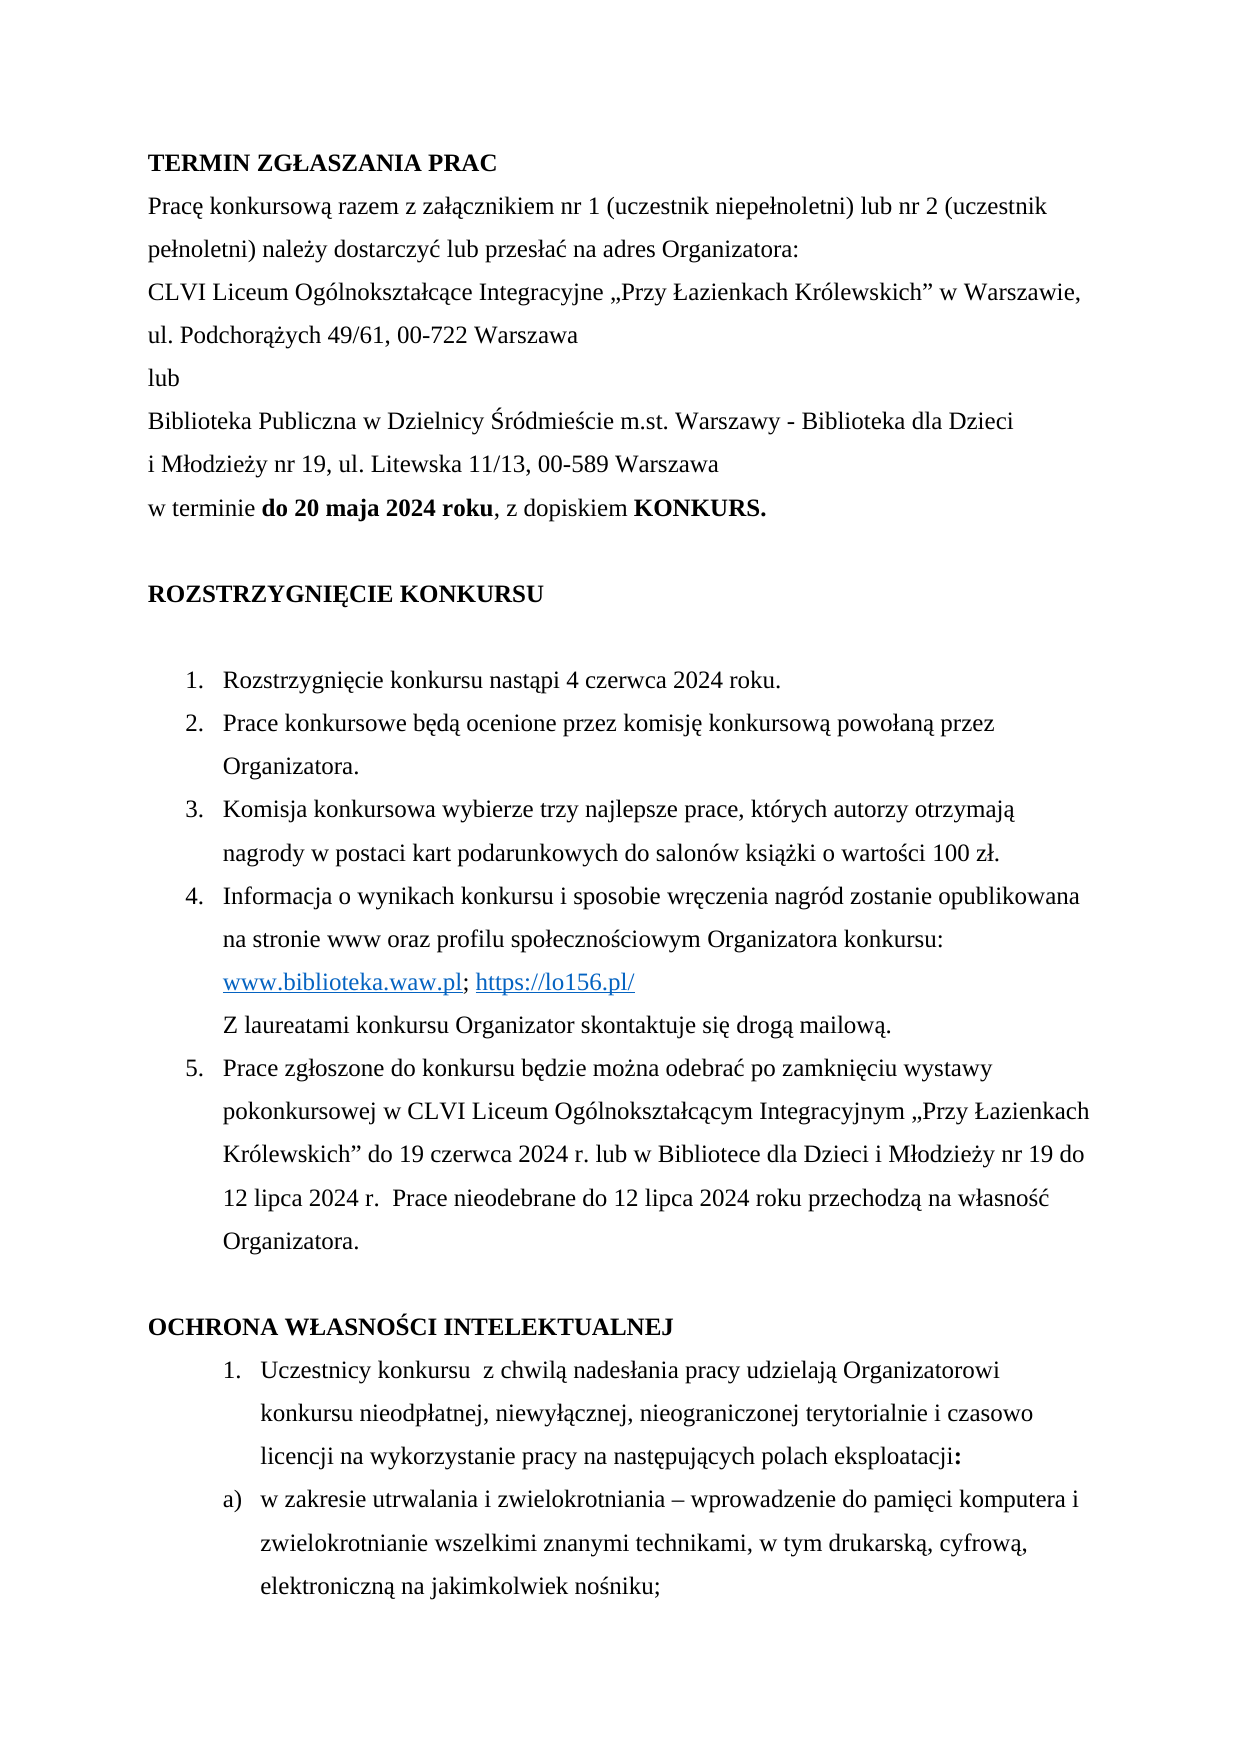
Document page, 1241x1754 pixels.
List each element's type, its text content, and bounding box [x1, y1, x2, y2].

text CLVI Liceum Ogólnokształcące Integracyjne „Przy Łazienkach Królewskich” w Warszawie, ul. Podchorążych 49/61, 00-722 Warszawa [148, 277, 1093, 349]
text lub [148, 363, 1093, 392]
list Rozstrzygnięcie konkursu nastąpi 4 czerwca 2024 roku. [185, 665, 1093, 694]
text Pracę konkursową razem z załącznikiem nr 1 (uczestnik niepełnoletni) lub nr 2 (uczestnik pełnoletni) należy dostarczyć lub przesłać na adres Organizatora: [148, 191, 1093, 263]
list Prace konkursowe będą ocenione przez komisję konkursową powołaną przez Organizatora. [185, 708, 1093, 780]
list Informacja o wynikach konkursu i sposobie wręczenia nagród zostanie opublikowana na stronie www oraz profilu społecznościowym Organizatora konkursu: www.biblioteka.waw.pl; https://lo156.pl/ [185, 881, 1093, 996]
text OCHRONA WŁASNOŚCI INTELEKTUALNEJ [148, 1312, 1093, 1341]
text ROZSTRZYGNIĘCIE KONKURSU [148, 579, 1093, 608]
list Komisja konkursowa wybierze trzy najlepsze prace, których autorzy otrzymają nagrody w postaci kart podarunkowych do salonów książki o wartości 100 zł. [185, 794, 1093, 866]
list Uczestnicy konkursu z chwilą nadesłania pracy udzielają Organizatorowi konkursu nieodpłatnej, niewyłącznej, nieograniczonej terytorialnie i czasowo licencji na wykorzystanie pracy na następujących polach eksploatacji: [223, 1355, 1093, 1470]
text Z laureatami konkursu Organizator skontaktuje się drogą mailową. [185, 1010, 1093, 1039]
text Biblioteka Publiczna w Dzielnicy Śródmieście m.st. Warszawy - Biblioteka dla Dzieci i Młodzieży nr 19, ul. Litewska 11/13, 00-589 Warszawa [148, 406, 1093, 478]
text TERMIN ZGŁASZANIA PRAC [148, 148, 1093, 176]
list w zakresie utrwalania i zwielokrotniania – wprowadzenie do pamięci komputera i zwielokrotnianie wszelkimi znanymi technikami, w tym drukarską, cyfrową, elektroniczną na jakimkolwiek nośniku; [223, 1484, 1093, 1599]
list Prace zgłoszone do konkursu będzie można odebrać po zamknięciu wystawy pokonkursowej w CLVI Liceum Ogólnokształcącym Integracyjnym „Przy Łazienkach Królewskich” do 19 czerwca 2024 r. lub w Bibliotece dla Dzieci i Młodzieży nr 19 do 12 lipca 2024 r. Prace nieodebrane do 12 lipca 2024 roku przechodzą na własność Organizatora. [185, 1053, 1093, 1254]
text w terminie do 20 maja 2024 roku, z dopiskiem KONKURS. [148, 493, 1093, 521]
